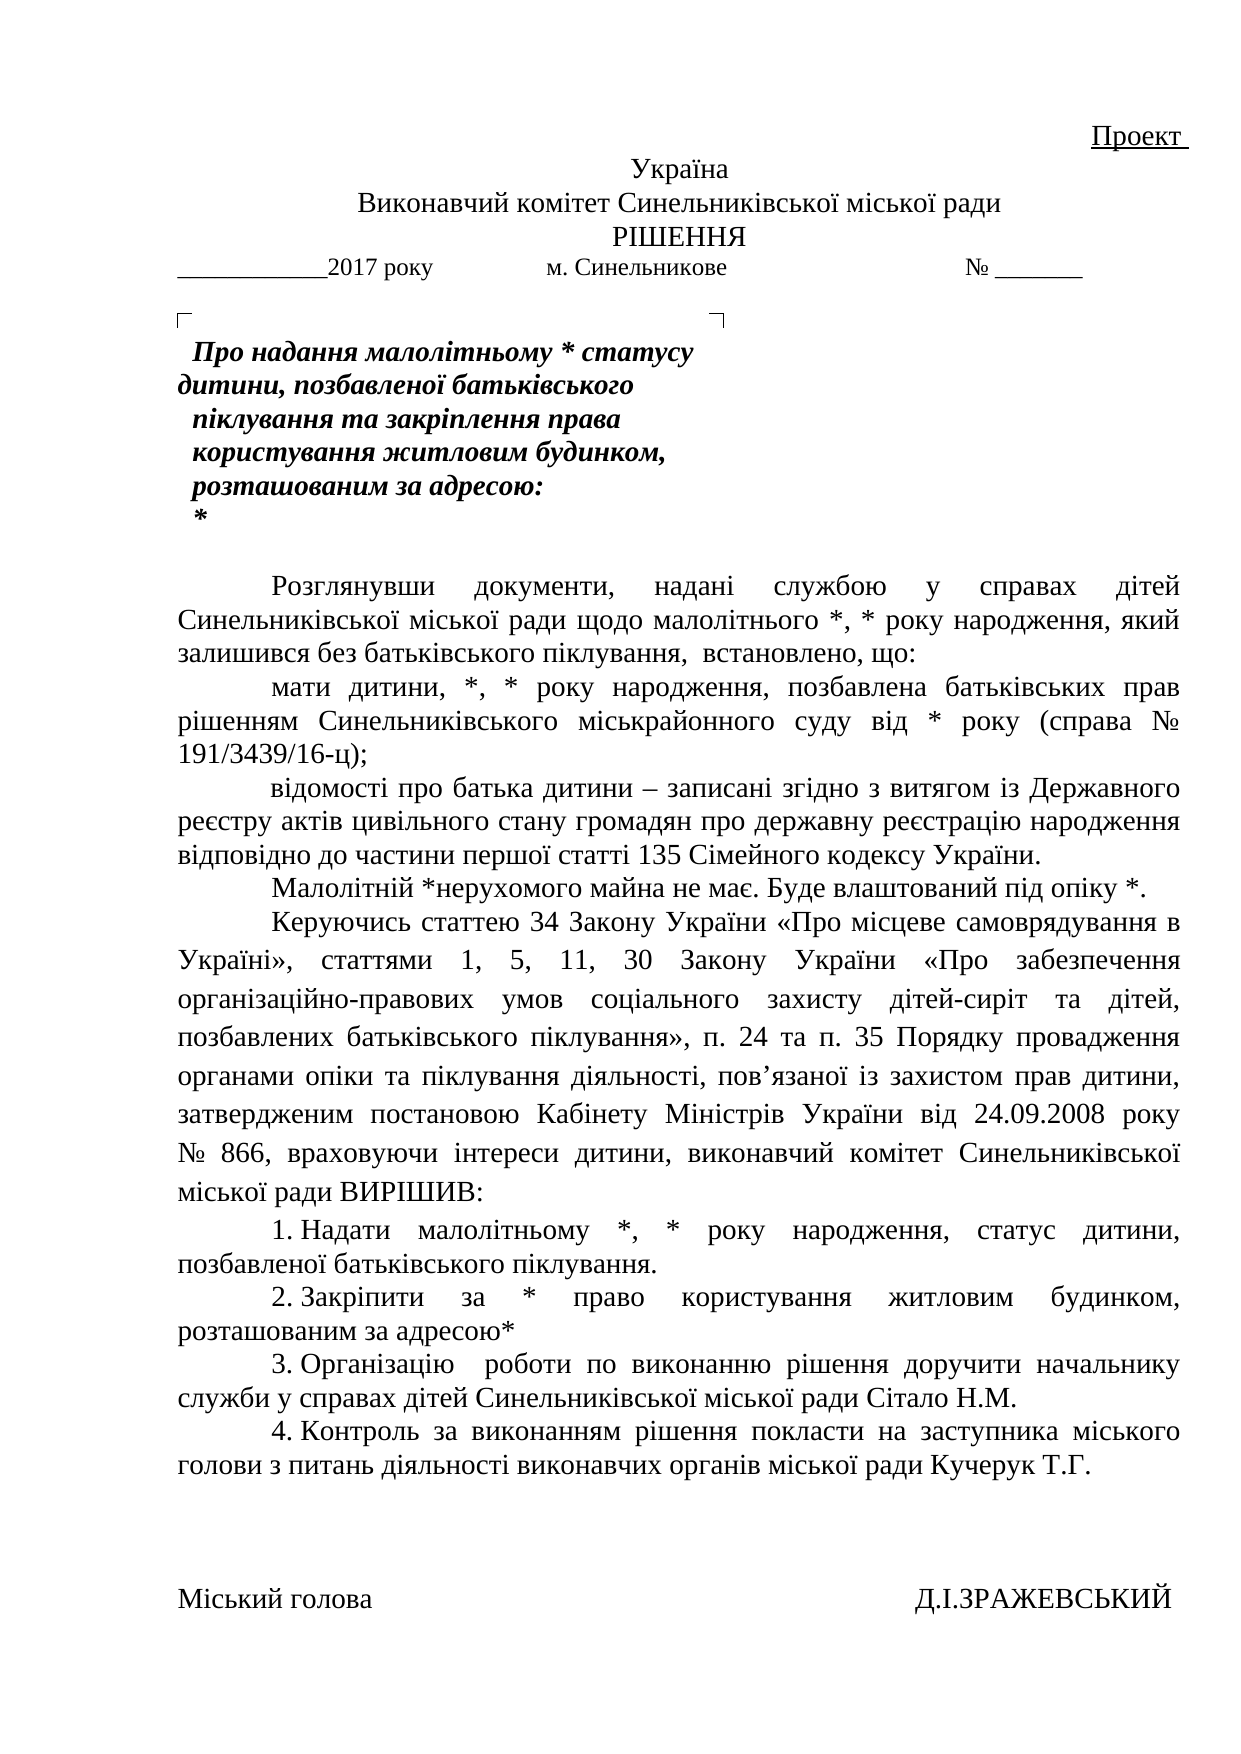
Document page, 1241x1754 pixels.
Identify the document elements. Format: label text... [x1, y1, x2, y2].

text розташованим за адресою: [192, 468, 1181, 501]
text відомості про батька дитини – записані згідно з витягом із Державного реєстру актів цивільного стану громадян про державну реєстрацію народження відповідно до частини першої статті 135 Сімейного кодексу України. [177, 770, 1181, 870]
text дитини, позбавленої батьківського [177, 367, 1181, 401]
text * [192, 501, 1181, 535]
text 1. Надати малолітньому *, * року народження, статус дитини, позбавленої батьківського піклування. [177, 1212, 1181, 1279]
text користування житловим будинком, [192, 434, 1181, 468]
text Про надання малолітньому * статусу [192, 334, 1181, 367]
text Розглянувши документи, надані службою у справах дітей Синельниківської міської ради щодо малолітнього *, * року народження, який залишився без батьківського піклування, встановлено, що: [177, 568, 1181, 669]
text Україна [177, 152, 1181, 185]
text 4. Контроль за виконанням рішення покласти на заступника міського голови з питань діяльності виконавчих органів міської ради Кучерук Т.Г. [177, 1413, 1181, 1481]
text Міський голова Д.І.ЗРАЖЕВСЬКИЙ [177, 1581, 1181, 1615]
text Проект [177, 118, 1181, 152]
text мати дитини, *, * року народження, позбавлена батьківських прав рішенням Синельниківського міськрайонного суду від * року (справа № 191/3439/16-ц); [177, 669, 1181, 770]
text Малолітній *нерухомого майна не має. Буде влаштований під опіку *. [177, 870, 1181, 904]
text піклування та закріплення права [192, 401, 1181, 434]
text ____________2017 року м. Синельникове № _______ [177, 252, 1181, 281]
text Керуючись статтею 34 Закону України «Про місцеве самоврядування в Україні», статтями 1, 5, 11, 30 Закону України «Про забезпечення організаційно-правових умов соціального захисту дітей-сиріт та дітей, позбавлених батьківського піклування», п. 24 та п. 35 Порядку провадження органами опіки та піклування діяльності, пов’язаної із захистом прав дитини, затвердженим постановою Кабінету Міністрів України від 24.09.2008 року № 866, враховуючи інтереси дитини, виконавчий комітет Синельниківської міської ради ВИРІШИВ: [177, 904, 1181, 1207]
text Виконавчий комітет Синельниківської міської ради [177, 185, 1181, 219]
text 2. Закріпити за * право користування житловим будинком, розташованим за адресою* [177, 1279, 1181, 1346]
text 3. Організацію роботи по виконанню рішення доручити начальнику служби у справах дітей Синельниківської міської ради Сітало Н.М. [177, 1346, 1181, 1413]
text РІШЕННЯ [177, 219, 1181, 252]
